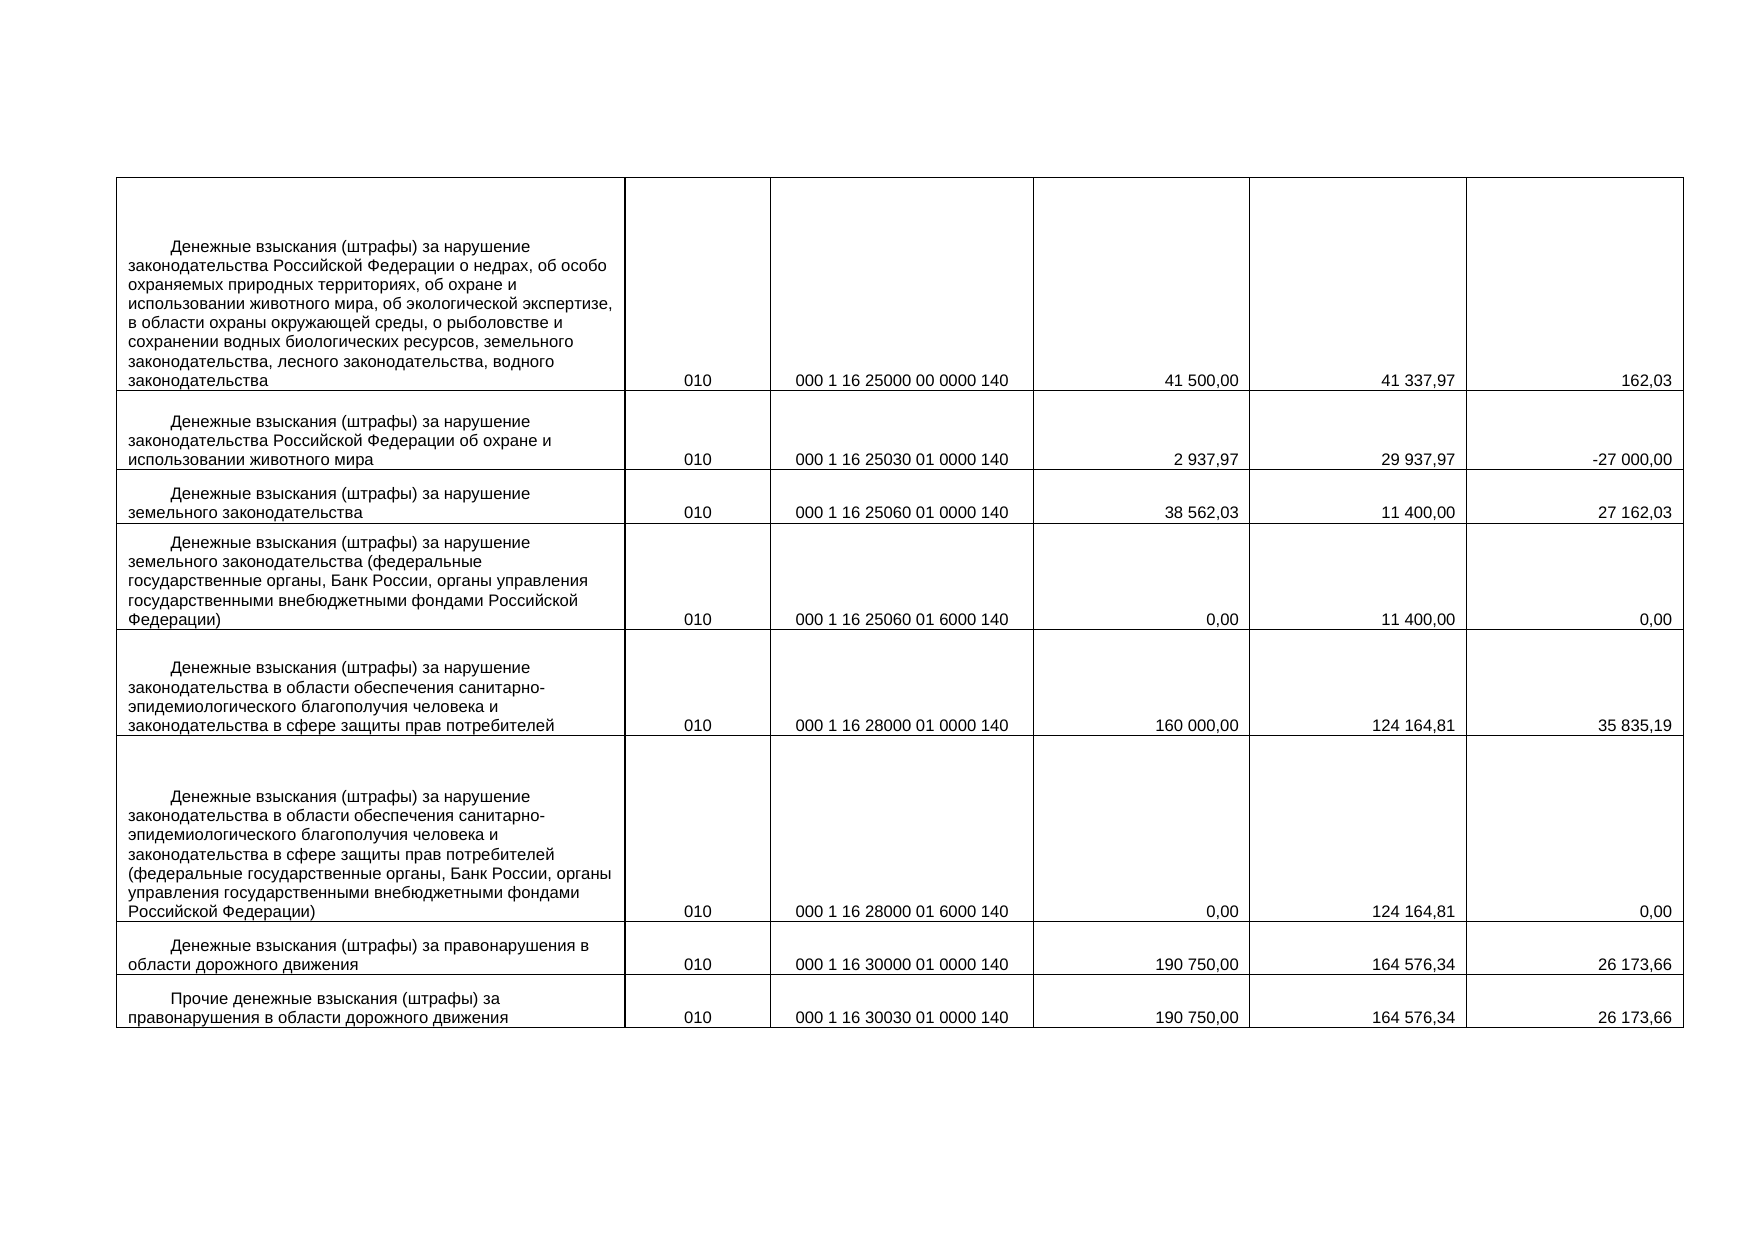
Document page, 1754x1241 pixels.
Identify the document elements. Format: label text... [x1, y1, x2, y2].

table_cell 010 [626, 975, 770, 1027]
table_cell 2 937,97 [1034, 391, 1249, 469]
table_cell 190 750,00 [1034, 922, 1249, 974]
table_cell -27 000,00 [1467, 391, 1683, 469]
table_cell 26 173,66 [1467, 975, 1683, 1027]
table_cell 11 400,00 [1250, 470, 1466, 522]
table_cell 164 576,34 [1250, 975, 1466, 1027]
table_cell 0,00 [1034, 736, 1249, 921]
table_cell 000 1 16 25060 01 0000 140 [771, 470, 1033, 522]
table_cell Денежные взыскания (штрафы) за нарушение законодательства Российской Федерации об охране и использовании животного мира [117, 391, 624, 469]
table_cell 41 337,97 [1250, 178, 1466, 390]
table_cell Денежные взыскания (штрафы) за нарушение земельного законодательства [117, 470, 624, 522]
table_cell Денежные взыскания (штрафы) за нарушение законодательства Российской Федерации о недрах, об особо охраняемых природных территориях, об охране и использовании животного мира, об экологической экспертизе, в области охраны окружающей среды, о рыболовстве и сохранении водных биологических ресурсов, земельного законодательства, лесного законодательства, водного законодательства [117, 178, 624, 390]
table_cell 190 750,00 [1034, 975, 1249, 1027]
table_cell 010 [626, 630, 770, 735]
table_cell 27 162,03 [1467, 470, 1683, 522]
table_cell 000 1 16 28000 01 0000 140 [771, 630, 1033, 735]
table_cell 010 [626, 736, 770, 921]
table_cell 000 1 16 25060 01 6000 140 [771, 524, 1033, 629]
table_cell 010 [626, 391, 770, 469]
table_cell 000 1 16 30030 01 0000 140 [771, 975, 1033, 1027]
table_cell 000 1 16 25030 01 0000 140 [771, 391, 1033, 469]
table_cell Денежные взыскания (штрафы) за нарушение законодательства в области обеспечения санитарно-эпидемиологического благополучия человека и законодательства в сфере защиты прав потребителей (федеральные государственные органы, Банк России, органы управления государственными внебюджетными фондами Российской Федерации) [117, 736, 624, 921]
table_cell 41 500,00 [1034, 178, 1249, 390]
table_cell 0,00 [1034, 524, 1249, 629]
table_cell 010 [626, 470, 770, 522]
table_cell 010 [626, 178, 770, 390]
table_cell 124 164,81 [1250, 630, 1466, 735]
table_cell 000 1 16 28000 01 6000 140 [771, 736, 1033, 921]
table_cell 0,00 [1467, 524, 1683, 629]
table_cell Денежные взыскания (штрафы) за правонарушения в области дорожного движения [117, 922, 624, 974]
table_cell 11 400,00 [1250, 524, 1466, 629]
table_cell 26 173,66 [1467, 922, 1683, 974]
table_cell 000 1 16 30000 01 0000 140 [771, 922, 1033, 974]
table_cell Денежные взыскания (штрафы) за нарушение земельного законодательства (федеральные государственные органы, Банк России, органы управления государственными внебюджетными фондами Российской Федерации) [117, 524, 624, 629]
table_cell 010 [626, 922, 770, 974]
table_cell 0,00 [1467, 736, 1683, 921]
table_cell 29 937,97 [1250, 391, 1466, 469]
table_cell 38 562,03 [1034, 470, 1249, 522]
table_cell 010 [626, 524, 770, 629]
table_cell 164 576,34 [1250, 922, 1466, 974]
table_cell Прочие денежные взыскания (штрафы) за правонарушения в области дорожного движения [117, 975, 624, 1027]
table_cell 000 1 16 25000 00 0000 140 [771, 178, 1033, 390]
table_cell 124 164,81 [1250, 736, 1466, 921]
table_cell Денежные взыскания (штрафы) за нарушение законодательства в области обеспечения санитарно-эпидемиологического благополучия человека и законодательства в сфере защиты прав потребителей [117, 630, 624, 735]
table_cell 162,03 [1467, 178, 1683, 390]
table_cell 35 835,19 [1467, 630, 1683, 735]
table_cell 160 000,00 [1034, 630, 1249, 735]
